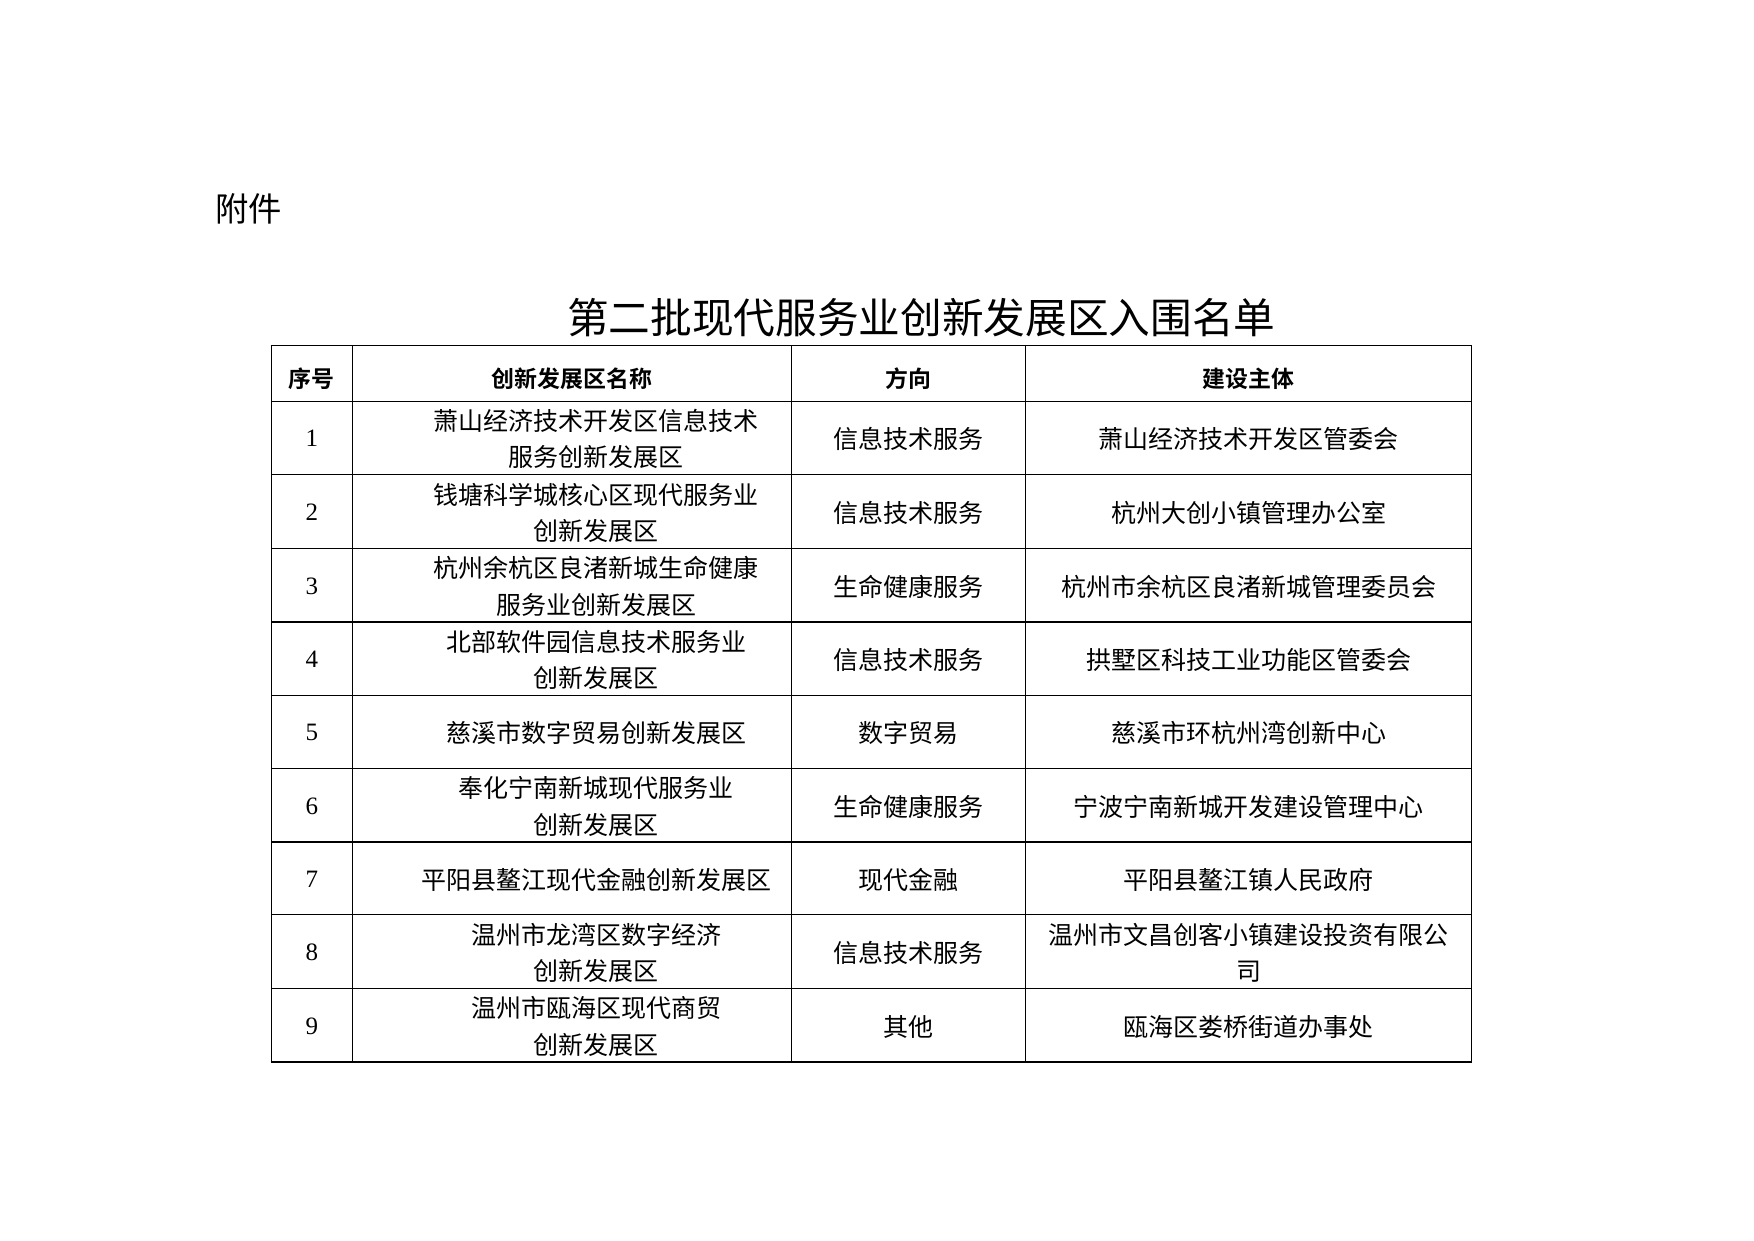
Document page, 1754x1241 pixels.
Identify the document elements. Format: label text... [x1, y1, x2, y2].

table_cell 慈溪市数字贸易创新发展区 [353, 696, 791, 768]
table_cell 其他 [792, 989, 1025, 1061]
table_cell 信息技术服务 [792, 915, 1025, 988]
table_cell 信息技术服务 [792, 475, 1025, 548]
table_cell 宁波宁南新城开发建设管理中心 [1026, 769, 1471, 841]
table_cell 杭州余杭区良渚新城生命健康 服务业创新发展区 [353, 549, 791, 621]
table_cell 慈溪市环杭州湾创新中心 [1026, 696, 1471, 768]
table_header 创新发展区名称 [353, 346, 791, 401]
table_cell 瓯海区娄桥街道办事处 [1026, 989, 1471, 1061]
table_cell 平阳县鳌江现代金融创新发展区 [353, 843, 791, 914]
table_cell 8 [272, 915, 352, 988]
table_cell 杭州大创小镇管理办公室 [1026, 475, 1471, 548]
table_cell 数字贸易 [792, 696, 1025, 768]
table_cell 7 [272, 843, 352, 914]
table_cell 杭州市余杭区良渚新城管理委员会 [1026, 549, 1471, 621]
table_cell 3 [272, 549, 352, 621]
table_cell 萧山经济技术开发区管委会 [1026, 402, 1471, 474]
table_cell 生命健康服务 [792, 549, 1025, 621]
table_cell 1 [272, 402, 352, 474]
table_header 序号 [272, 346, 352, 401]
table_cell 信息技术服务 [792, 402, 1025, 474]
table_cell 温州市文昌创客小镇建设投资有限公司 [1026, 915, 1471, 988]
table_cell 4 [272, 623, 352, 695]
table_cell 现代金融 [792, 843, 1025, 914]
table_cell 6 [272, 769, 352, 841]
text 第二批现代服务业创新发展区入围名单 [215, 285, 1527, 345]
table_header 方向 [792, 346, 1025, 401]
table_cell 2 [272, 475, 352, 548]
table_cell 萧山经济技术开发区信息技术 服务创新发展区 [353, 402, 791, 474]
table_cell 拱墅区科技工业功能区管委会 [1026, 623, 1471, 695]
table_cell 生命健康服务 [792, 769, 1025, 841]
table_cell 北部软件园信息技术服务业 创新发展区 [353, 623, 791, 695]
table_cell 平阳县鳌江镇人民政府 [1026, 843, 1471, 914]
text 附件 [215, 174, 1527, 234]
table_header 建设主体 [1026, 346, 1471, 401]
table_cell 温州市龙湾区数字经济 创新发展区 [353, 915, 791, 988]
table_cell 钱塘科学城核心区现代服务业 创新发展区 [353, 475, 791, 548]
table_cell 温州市瓯海区现代商贸 创新发展区 [353, 989, 791, 1061]
table_cell 奉化宁南新城现代服务业 创新发展区 [353, 769, 791, 841]
table_cell 信息技术服务 [792, 623, 1025, 695]
table_cell 5 [272, 696, 352, 768]
table_cell 9 [272, 989, 352, 1061]
